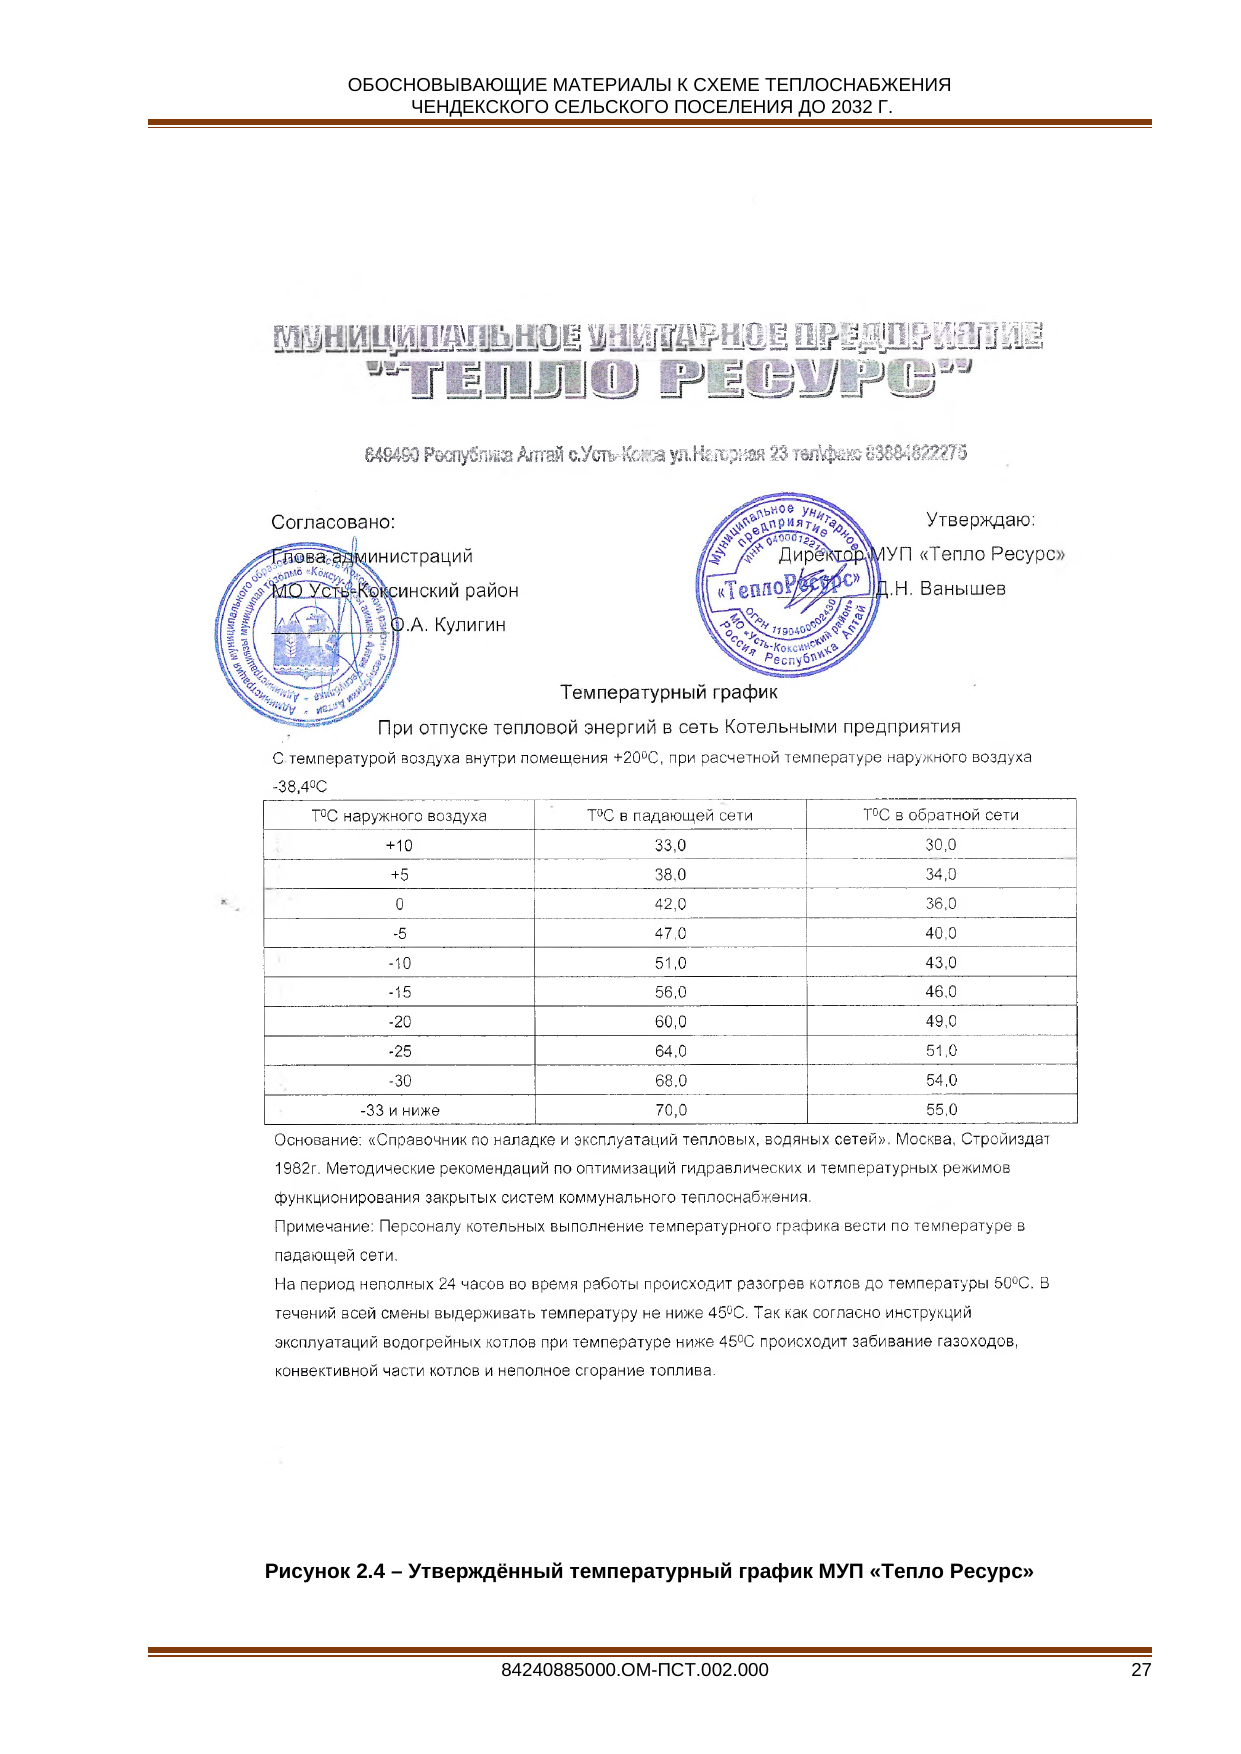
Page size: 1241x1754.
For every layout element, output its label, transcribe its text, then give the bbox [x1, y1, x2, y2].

text Рисунок .4 – Утверждённый температурный график МУП «Тепло Ресурс» [148, 1558, 1152, 1582]
